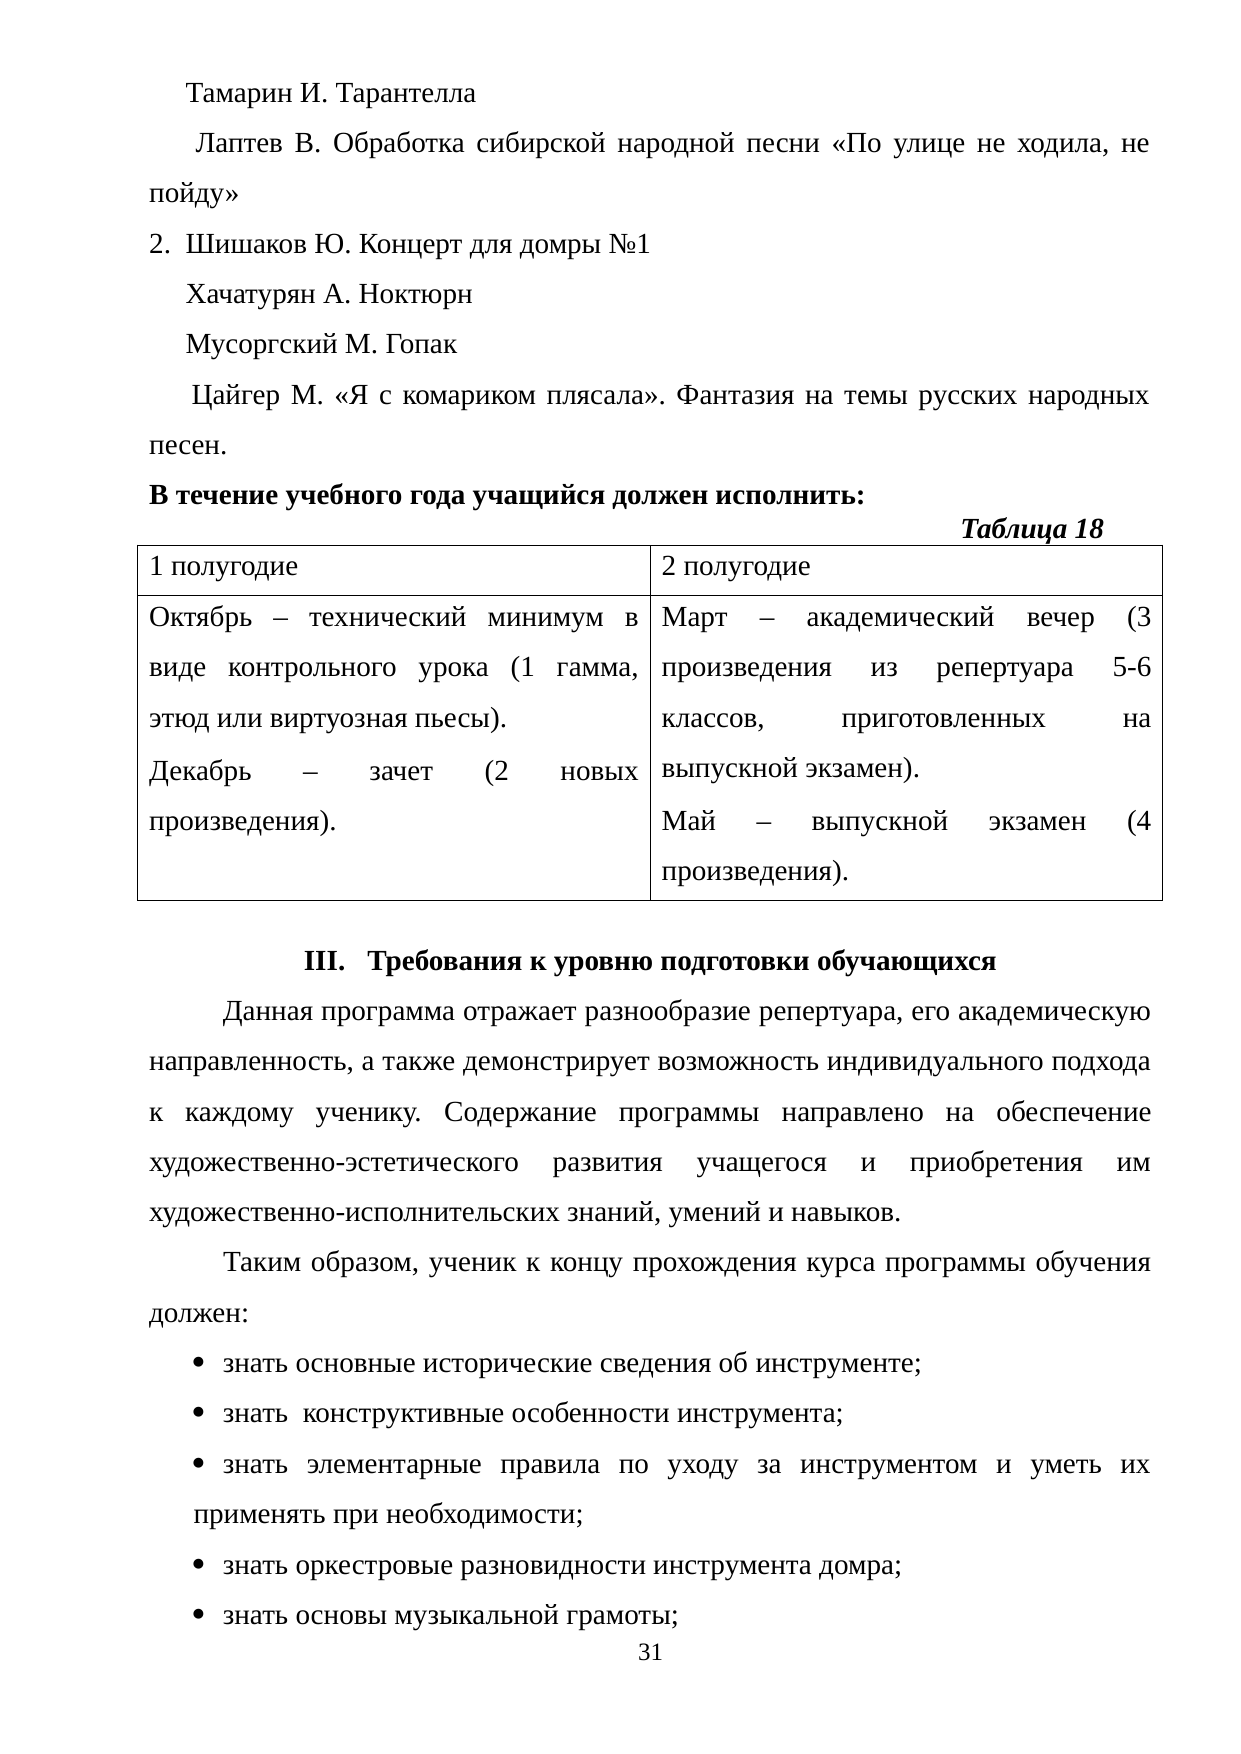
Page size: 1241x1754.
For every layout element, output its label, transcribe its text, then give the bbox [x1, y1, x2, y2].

text III. Требования к уровню подготовки обучающихся [149, 943, 1152, 976]
text Мусоргский М. Гопак [149, 326, 1152, 360]
list знать конструктивные особенности инструмента; [193, 1396, 1152, 1429]
text Лаптев В. Обработка сибирской народной песни «По улице не ходила, не пойду» [149, 125, 1152, 209]
table_header 1 полугодие [138, 546, 650, 595]
text Цайгер М. «Я с комариком плясала». Фантазия на темы русских народных песен. [149, 377, 1152, 461]
text Тамарин И. Тарантелла [149, 75, 1152, 108]
table_cell Октябрь – технический минимум в виде контрольного урока (1 гамма, этюд или виртуозная пьесы). Декабрь – зачет (2 новых произведения). [138, 596, 650, 900]
list знать основы музыкальной грамоты; [193, 1597, 1152, 1631]
table_cell Март – академический вечер (3 произведения из репертуара 5-6 классов, приготовленных на выпускной экзамен). Май – выпускной экзамен (4 произведения). [651, 596, 1162, 900]
text В течение учебного года учащийся должен исполнить: [149, 477, 1152, 511]
text Таблица 18 [149, 511, 1152, 544]
table_header 2 полугодие [651, 546, 1162, 595]
text Хачатурян А. Ноктюрн [149, 276, 1152, 310]
list знать элементарные правила по уходу за инструментом и уметь их применять при необходимости; [193, 1446, 1152, 1530]
text Таким образом, ученик к концу прохождения курса программы обучения должен: [149, 1244, 1152, 1328]
list знать оркестровые разновидности инструмента домра; [193, 1547, 1152, 1580]
list знать основные исторические сведения об инструменте; [193, 1345, 1152, 1379]
text 2. Шишаков Ю. Концерт для домры №1 [149, 226, 1152, 259]
text Данная программа отражает разнообразие репертуара, его академическую направленность, а также демонстрирует возможность индивидуального подхода к каждому ученику. Содержание программы направлено на обеспечение художественно-эстетического развития учащегося и приобретения им художественно-исполнительских знаний, умений и навыков. [149, 993, 1152, 1228]
